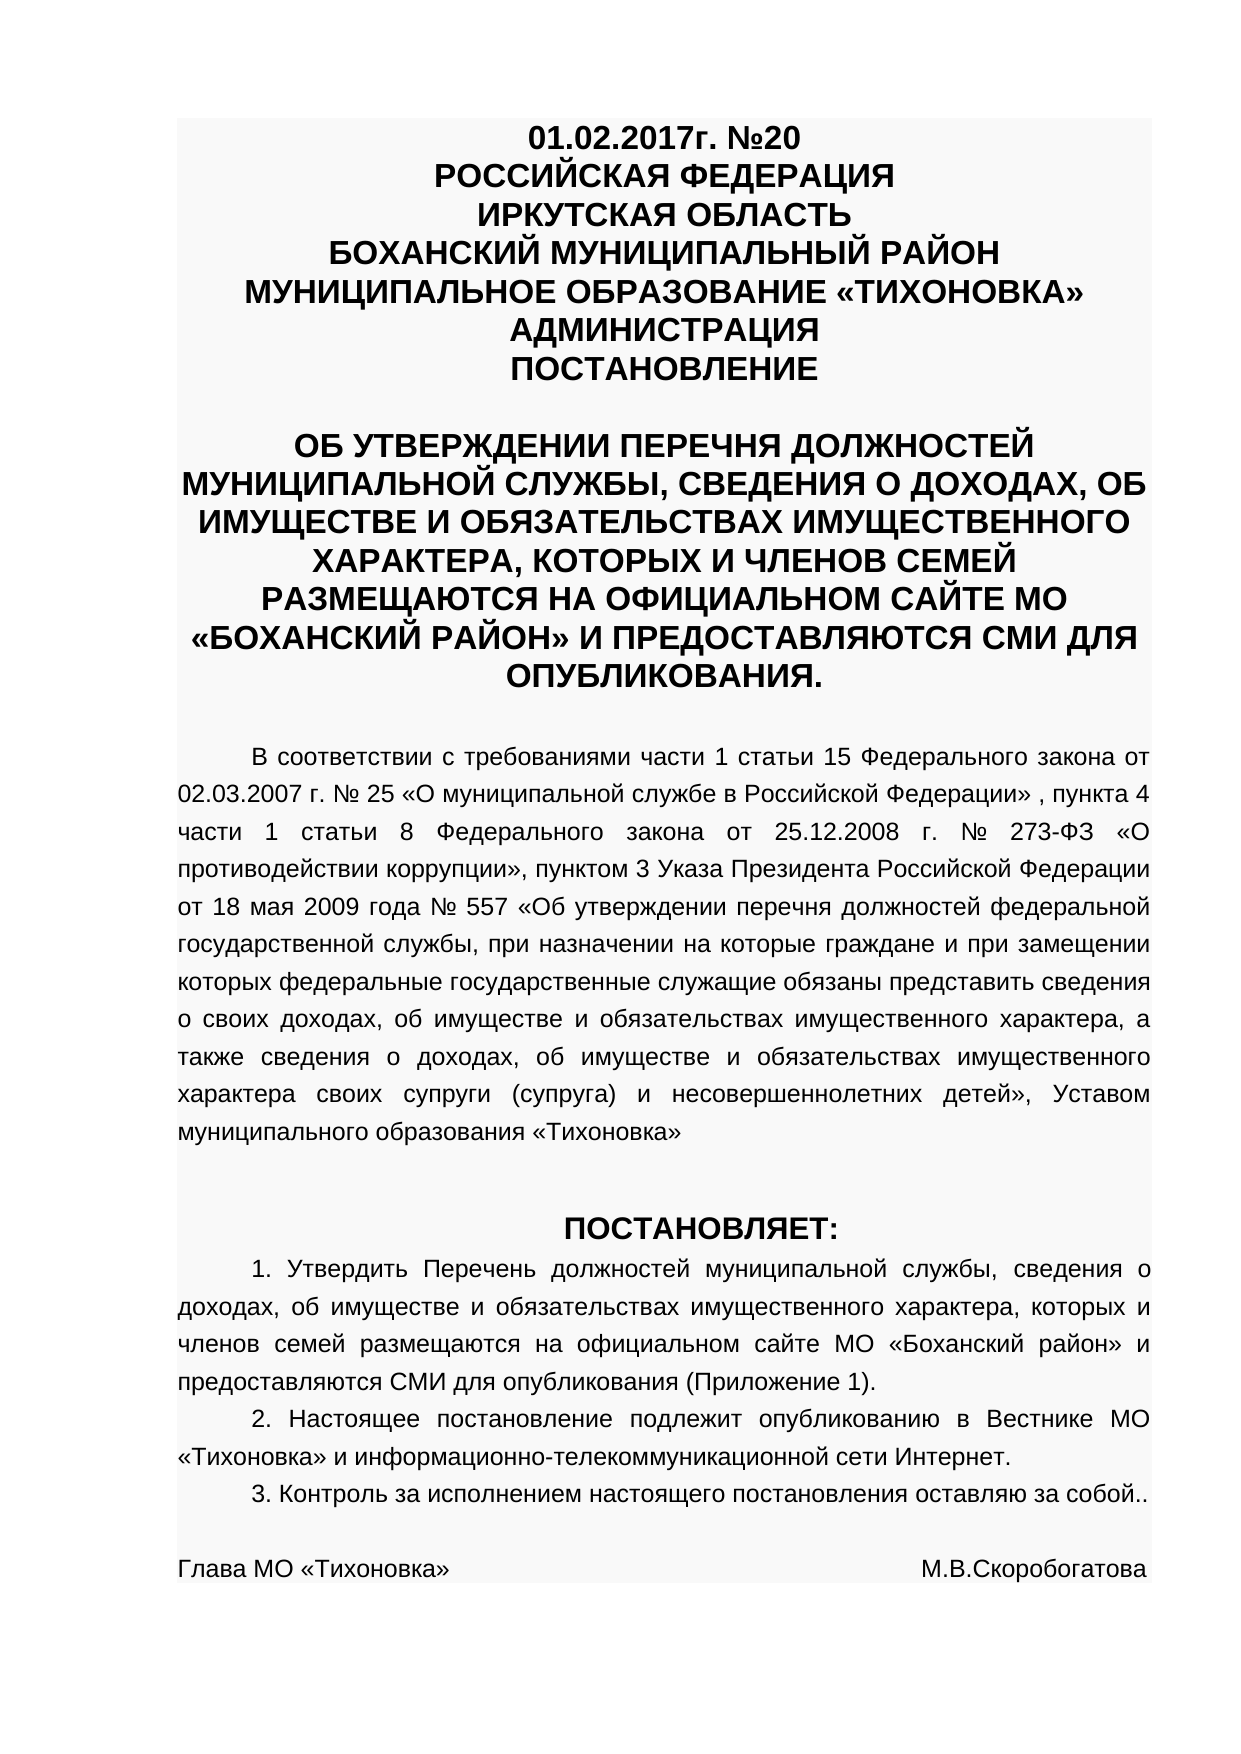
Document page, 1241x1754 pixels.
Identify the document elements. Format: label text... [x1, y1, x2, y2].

text РОССИЙСКАЯ ФЕДЕРАЦИЯ [177, 157, 1152, 195]
text ИРКУТСКАЯ ОБЛАСТЬ [177, 195, 1152, 233]
text БОХАНСКИЙ МУНИЦИПАЛЬНЫЙ РАЙОН [177, 233, 1152, 272]
text ОБ УТВЕРЖДЕНИИ ПЕРЕЧНЯ ДОЛЖНОСТЕЙ МУНИЦИПАЛЬНОЙ СЛУЖБЫ, СВЕДЕНИЯ О ДОХОДАХ, ОБ ИМУЩЕСТВЕ И ОБЯЗАТЕЛЬСТВАХ ИМУЩЕСТВЕННОГО ХАРАКТЕРА, КОТОРЫХ И ЧЛЕНОВ СЕМЕЙ РАЗМЕЩАЮТСЯ НА ОФИЦИАЛЬНОМ САЙТЕ МО «БОХАНСКИЙ РАЙОН» И ПРЕДОСТАВЛЯЮТСЯ СМИ ДЛЯ ОПУБЛИКОВАНИЯ. [177, 426, 1152, 695]
text АДМИНИСТРАЦИЯ [177, 310, 1152, 349]
text 1. Утвердить Перечень должностей муниципальной службы, сведения о доходах, об имуществе и обязательствах имущественного характера, которых и членов семей размещаются на официальном сайте МО «Боханский район» и предоставляются СМИ для опубликования (Приложение 1). [177, 1246, 1152, 1396]
text МУНИЦИПАЛЬНОЕ ОБРАЗОВАНИЕ «ТИХОНОВКА» [177, 272, 1152, 310]
text 01.02.2017г. №20 [177, 118, 1152, 157]
text 3. Контроль за исполнением настоящего постановления оставляю за собой.. [177, 1471, 1152, 1508]
text 2. Настоящее постановление подлежит опубликованию в Вестнике МО «Тихоновка» и информационно-телекоммуникационной сети Интернет. [177, 1396, 1152, 1471]
text В соответствии с требованиями части 1 статьи 15 Федерального закона от 02.03.2007 г. № 25 «О муниципальной службе в Российской Федерации» , пункта 4 части 1 статьи 8 Федерального закона от 25.12.2008 г. № 273-ФЗ «О противодействии коррупции», пунктом 3 Указа Президента Российской Федерации от 18 мая 2009 года № 557 «Об утверждении перечня должностей федеральной государственной службы, при назначении на которые граждане и при замещении которых федеральные государственные служащие обязаны представить сведения о своих доходах, об имуществе и обязательствах имущественного характера, а также сведения о доходах, об имуществе и обязательствах имущественного характера своих супруги (супруга) и несовершеннолетних детей», Уставом муниципального образования «Тихоновка» [177, 733, 1152, 1146]
text Глава МО «Тихоновка» М.В.Скоробогатова [177, 1546, 1152, 1583]
text ПОСТАНОВЛЯЕТ: [177, 1208, 1152, 1246]
text ПОСТАНОВЛЕНИЕ [177, 349, 1152, 387]
